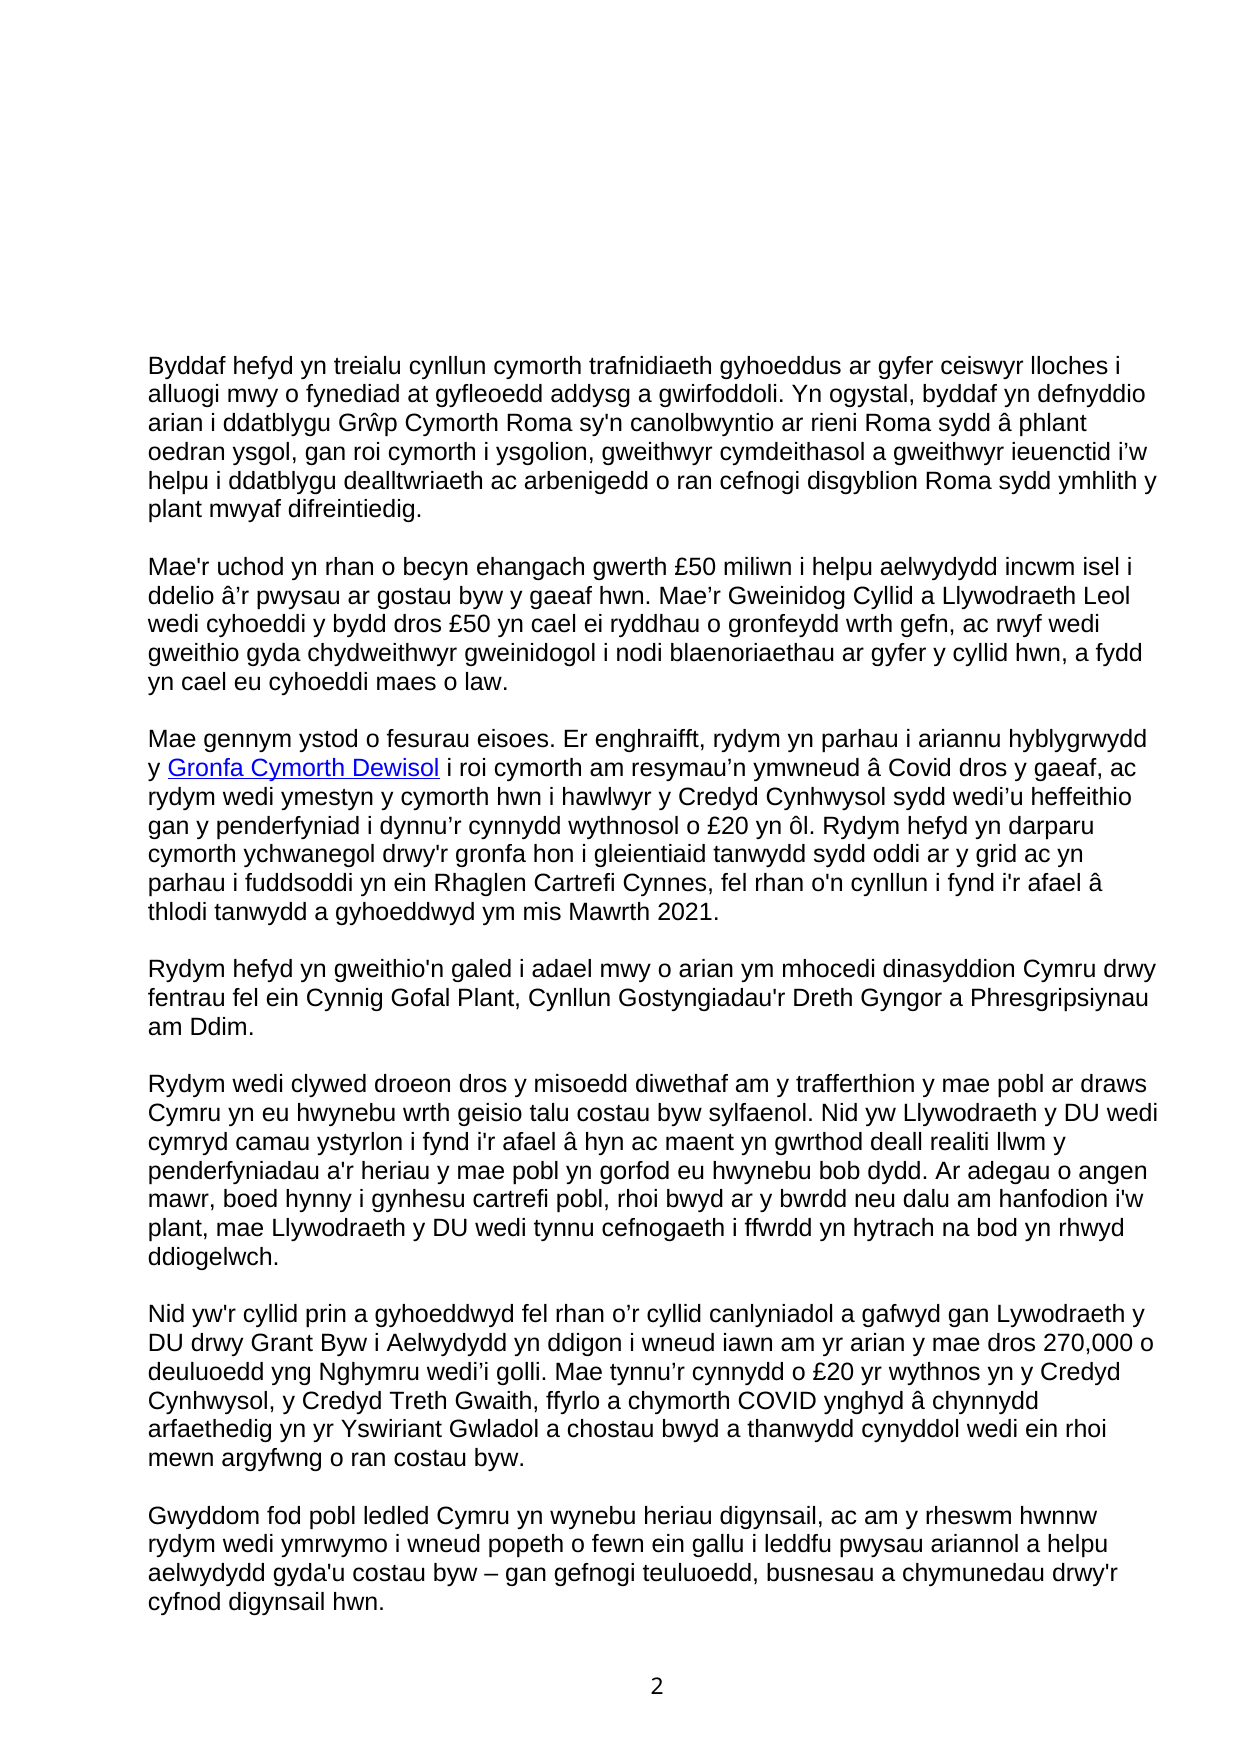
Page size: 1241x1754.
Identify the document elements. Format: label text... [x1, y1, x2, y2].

text Mae gennym ystod o fesurau eisoes. Er enghraifft, rydym yn parhau i ariannu hyblygrwydd y Gronfa Cymorth Dewisol i roi cymorth am resymau’n ymwneud â Covid dros y gaeaf, ac rydym wedi ymestyn y cymorth hwn i hawlwyr y Credyd Cynhwysol sydd wedi’u heffeithio gan y penderfyniad i dynnu’r cynnydd wythnosol o £20 yn ôl. Rydym hefyd yn darparu cymorth ychwanegol drwy'r gronfa hon i gleientiaid tanwydd sydd oddi ar y grid ac yn parhau i fuddsoddi yn ein Rhaglen Cartrefi Cynnes, fel rhan o'n cynllun i fynd i'r afael â thlodi tanwydd a gyhoeddwyd ym mis Mawrth 2021. [148, 724, 1166, 926]
text Mae'r uchod yn rhan o becyn ehangach gwerth £50 miliwn i helpu aelwydydd incwm isel i ddelio â’r pwysau ar gostau byw y gaeaf hwn. Mae’r Gweinidog Cyllid a Llywodraeth Leol wedi cyhoeddi y bydd dros £50 yn cael ei ryddhau o gronfeydd wrth gefn, ac rwyf wedi gweithio gyda chydweithwyr gweinidogol i nodi blaenoriaethau ar gyfer y cyllid hwn, a fydd yn cael eu cyhoeddi maes o law. [148, 552, 1166, 696]
text Gwyddom fod pobl ledled Cymru yn wynebu heriau digynsail, ac am y rheswm hwnnw rydym wedi ymrwymo i wneud popeth o fewn ein gallu i leddfu pwysau ariannol a helpu aelwydydd gyda'u costau byw – gan gefnogi teuluoedd, busnesau a chymunedau drwy'r cyfnod digynsail hwn. [148, 1501, 1166, 1616]
text Rydym hefyd yn gweithio'n galed i adael mwy o arian ym mhocedi dinasyddion Cymru drwy fentrau fel ein Cynnig Gofal Plant, Cynllun Gostyngiadau'r Dreth Gyngor a Phresgripsiynau am Ddim. [148, 954, 1166, 1041]
text Byddaf hefyd yn treialu cynllun cymorth trafnidiaeth gyhoeddus ar gyfer ceiswyr lloches i alluogi mwy o fynediad at gyfleoedd addysg a gwirfoddoli. Yn ogystal, byddaf yn defnyddio arian i ddatblygu Grŵp Cymorth Roma sy'n canolbwyntio ar rieni Roma sydd â phlant oedran ysgol, gan roi cymorth i ysgolion, gweithwyr cymdeithasol a gweithwyr ieuenctid i’w helpu i ddatblygu dealltwriaeth ac arbenigedd o ran cefnogi disgyblion Roma sydd ymhlith y plant mwyaf difreintiedig. [148, 351, 1166, 523]
text Rydym wedi clywed droeon dros y misoedd diwethaf am y trafferthion y mae pobl ar draws Cymru yn eu hwynebu wrth geisio talu costau byw sylfaenol. Nid yw Llywodraeth y DU wedi cymryd camau ystyrlon i fynd i'r afael â hyn ac maent yn gwrthod deall realiti llwm y penderfyniadau a'r heriau y mae pobl yn gorfod eu hwynebu bob dydd. Ar adegau o angen mawr, boed hynny i gynhesu cartrefi pobl, rhoi bwyd ar y bwrdd neu dalu am hanfodion i'w plant, mae Llywodraeth y DU wedi tynnu cefnogaeth i ffwrdd yn hytrach na bod yn rhwyd ddiogelwch. [148, 1069, 1166, 1271]
text Nid yw'r cyllid prin a gyhoeddwyd fel rhan o’r cyllid canlyniadol a gafwyd gan Lywodraeth y DU drwy Grant Byw i Aelwydydd yn ddigon i wneud iawn am yr arian y mae dros 270,000 o deuluoedd yng Nghymru wedi’i golli. Mae tynnu’r cynnydd o £20 yr wythnos yn y Credyd Cynhwysol, y Credyd Treth Gwaith, ffyrlo a chymorth COVID ynghyd â chynnydd arfaethedig yn yr Yswiriant Gwladol a chostau bwyd a thanwydd cynyddol wedi ein rhoi mewn argyfwng o ran costau byw. [148, 1299, 1166, 1472]
